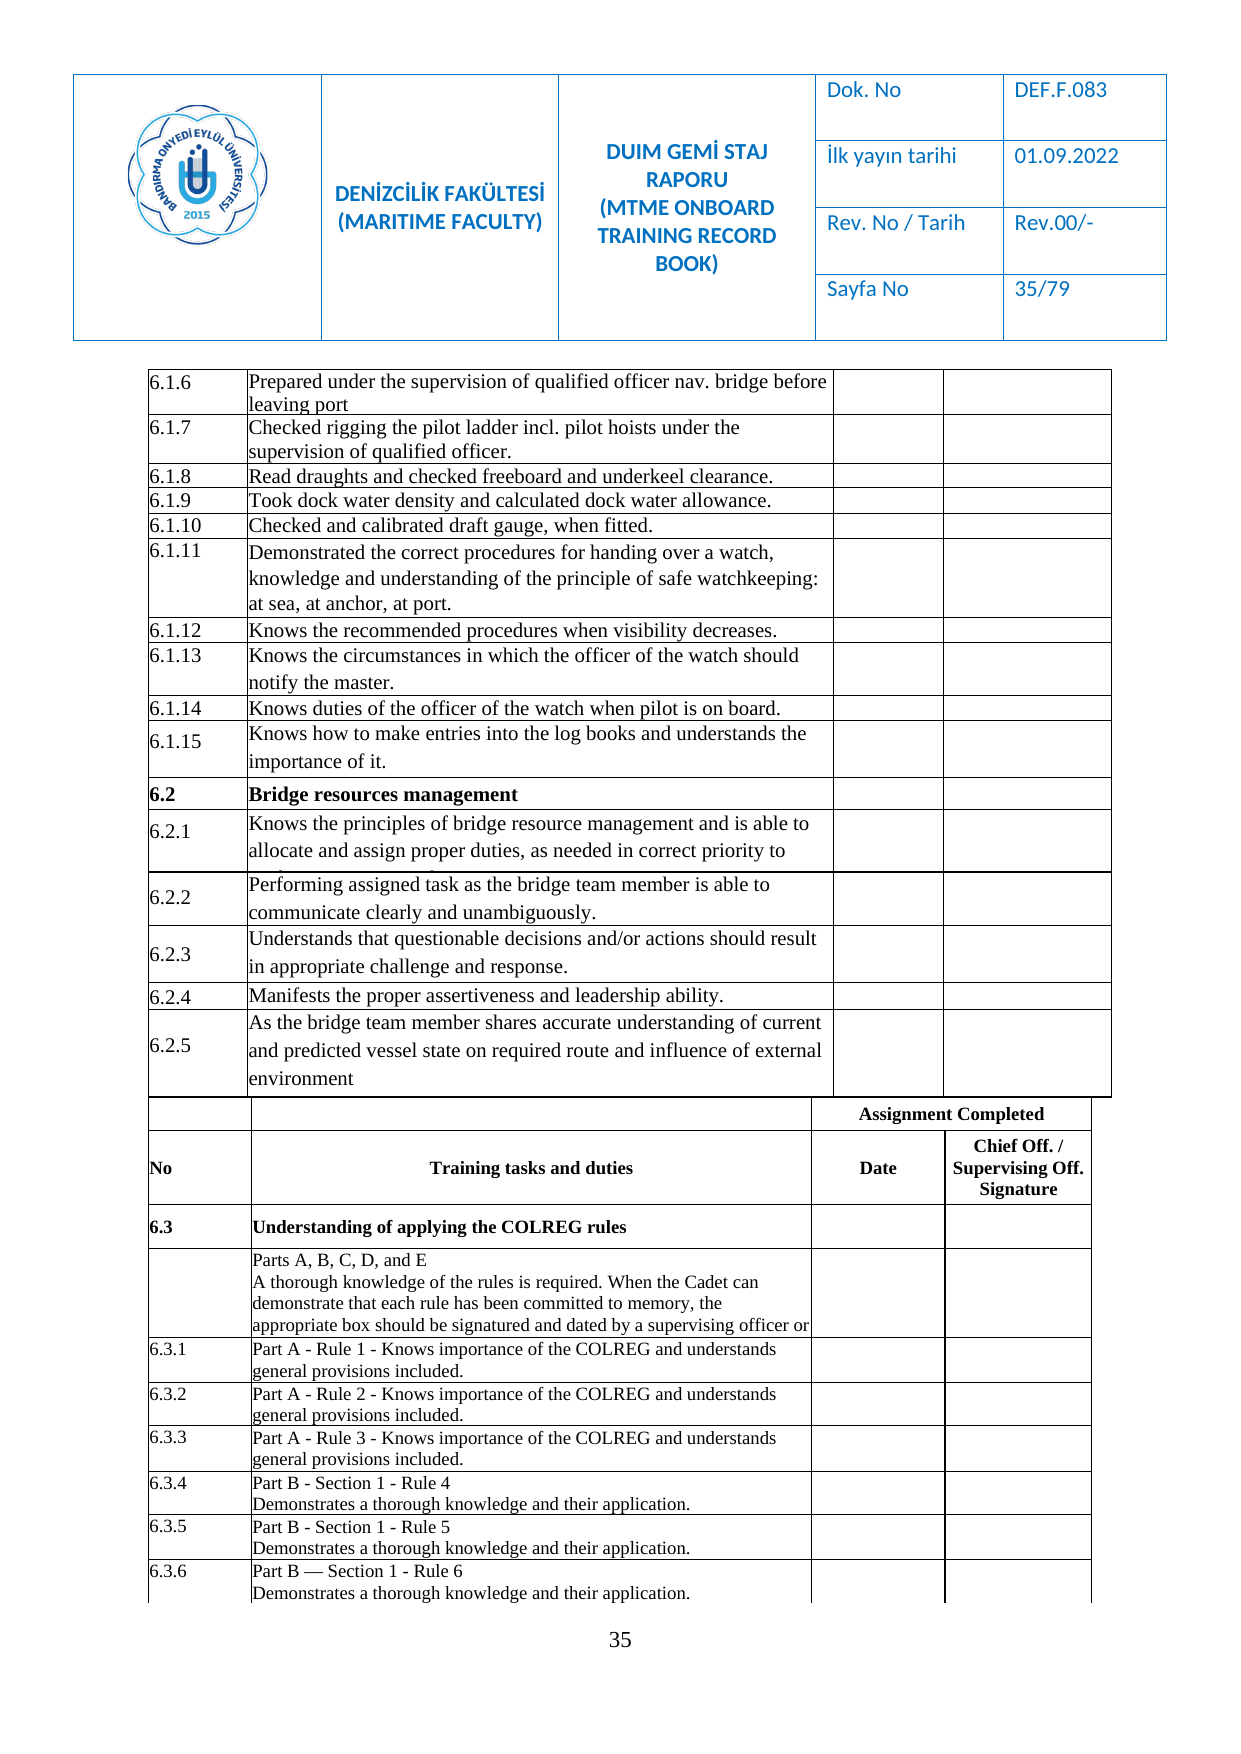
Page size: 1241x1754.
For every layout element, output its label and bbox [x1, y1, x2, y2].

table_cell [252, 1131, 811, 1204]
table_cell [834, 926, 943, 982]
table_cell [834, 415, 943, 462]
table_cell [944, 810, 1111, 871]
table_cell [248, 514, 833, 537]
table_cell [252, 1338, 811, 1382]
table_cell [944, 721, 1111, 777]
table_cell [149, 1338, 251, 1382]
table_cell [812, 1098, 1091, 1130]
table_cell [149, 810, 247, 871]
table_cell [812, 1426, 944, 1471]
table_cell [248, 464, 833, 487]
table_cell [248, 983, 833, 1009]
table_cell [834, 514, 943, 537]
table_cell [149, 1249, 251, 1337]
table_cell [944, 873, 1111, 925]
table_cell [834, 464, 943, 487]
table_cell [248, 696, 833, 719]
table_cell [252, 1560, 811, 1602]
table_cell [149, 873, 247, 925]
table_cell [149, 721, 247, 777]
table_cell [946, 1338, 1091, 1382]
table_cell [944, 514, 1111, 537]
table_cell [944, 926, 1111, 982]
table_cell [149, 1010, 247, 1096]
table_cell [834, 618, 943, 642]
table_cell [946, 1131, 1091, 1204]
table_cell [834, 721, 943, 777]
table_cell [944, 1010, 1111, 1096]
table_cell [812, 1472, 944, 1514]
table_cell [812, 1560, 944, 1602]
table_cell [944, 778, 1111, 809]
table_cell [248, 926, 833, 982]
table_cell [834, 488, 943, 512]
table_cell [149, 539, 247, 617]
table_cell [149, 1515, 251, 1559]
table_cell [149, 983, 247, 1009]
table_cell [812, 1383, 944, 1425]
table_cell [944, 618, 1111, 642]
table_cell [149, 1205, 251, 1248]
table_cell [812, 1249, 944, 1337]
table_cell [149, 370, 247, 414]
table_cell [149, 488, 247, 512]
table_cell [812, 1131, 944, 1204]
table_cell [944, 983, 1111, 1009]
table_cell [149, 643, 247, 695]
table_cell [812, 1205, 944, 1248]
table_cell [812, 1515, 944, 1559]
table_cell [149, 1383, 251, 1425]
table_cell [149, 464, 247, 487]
picture [127, 105, 268, 245]
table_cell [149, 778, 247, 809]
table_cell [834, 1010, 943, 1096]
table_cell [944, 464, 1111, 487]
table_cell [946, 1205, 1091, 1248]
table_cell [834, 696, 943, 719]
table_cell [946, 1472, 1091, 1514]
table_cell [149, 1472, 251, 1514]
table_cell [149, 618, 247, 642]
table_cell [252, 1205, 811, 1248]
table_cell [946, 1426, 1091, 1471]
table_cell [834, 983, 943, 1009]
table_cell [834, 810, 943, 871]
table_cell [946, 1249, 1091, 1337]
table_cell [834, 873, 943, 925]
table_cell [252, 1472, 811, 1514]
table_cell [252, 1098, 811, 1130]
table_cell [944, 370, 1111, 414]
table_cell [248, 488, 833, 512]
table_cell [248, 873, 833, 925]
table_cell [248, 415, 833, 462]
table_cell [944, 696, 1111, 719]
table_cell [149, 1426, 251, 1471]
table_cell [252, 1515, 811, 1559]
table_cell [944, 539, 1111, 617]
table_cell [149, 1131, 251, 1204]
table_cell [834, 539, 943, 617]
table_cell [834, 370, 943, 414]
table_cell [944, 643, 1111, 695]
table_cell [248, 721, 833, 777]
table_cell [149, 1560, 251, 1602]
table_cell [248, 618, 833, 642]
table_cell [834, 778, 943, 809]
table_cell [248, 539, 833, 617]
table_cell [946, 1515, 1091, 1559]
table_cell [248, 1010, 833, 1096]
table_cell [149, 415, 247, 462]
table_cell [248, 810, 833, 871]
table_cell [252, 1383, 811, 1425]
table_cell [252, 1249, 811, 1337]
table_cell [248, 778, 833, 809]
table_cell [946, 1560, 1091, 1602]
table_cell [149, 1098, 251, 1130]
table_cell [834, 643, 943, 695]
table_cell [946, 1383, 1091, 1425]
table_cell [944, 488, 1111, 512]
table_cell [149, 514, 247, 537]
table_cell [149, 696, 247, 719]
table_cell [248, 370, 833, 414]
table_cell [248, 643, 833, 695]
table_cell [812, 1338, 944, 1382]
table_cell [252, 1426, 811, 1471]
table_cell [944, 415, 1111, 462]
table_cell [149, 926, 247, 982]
